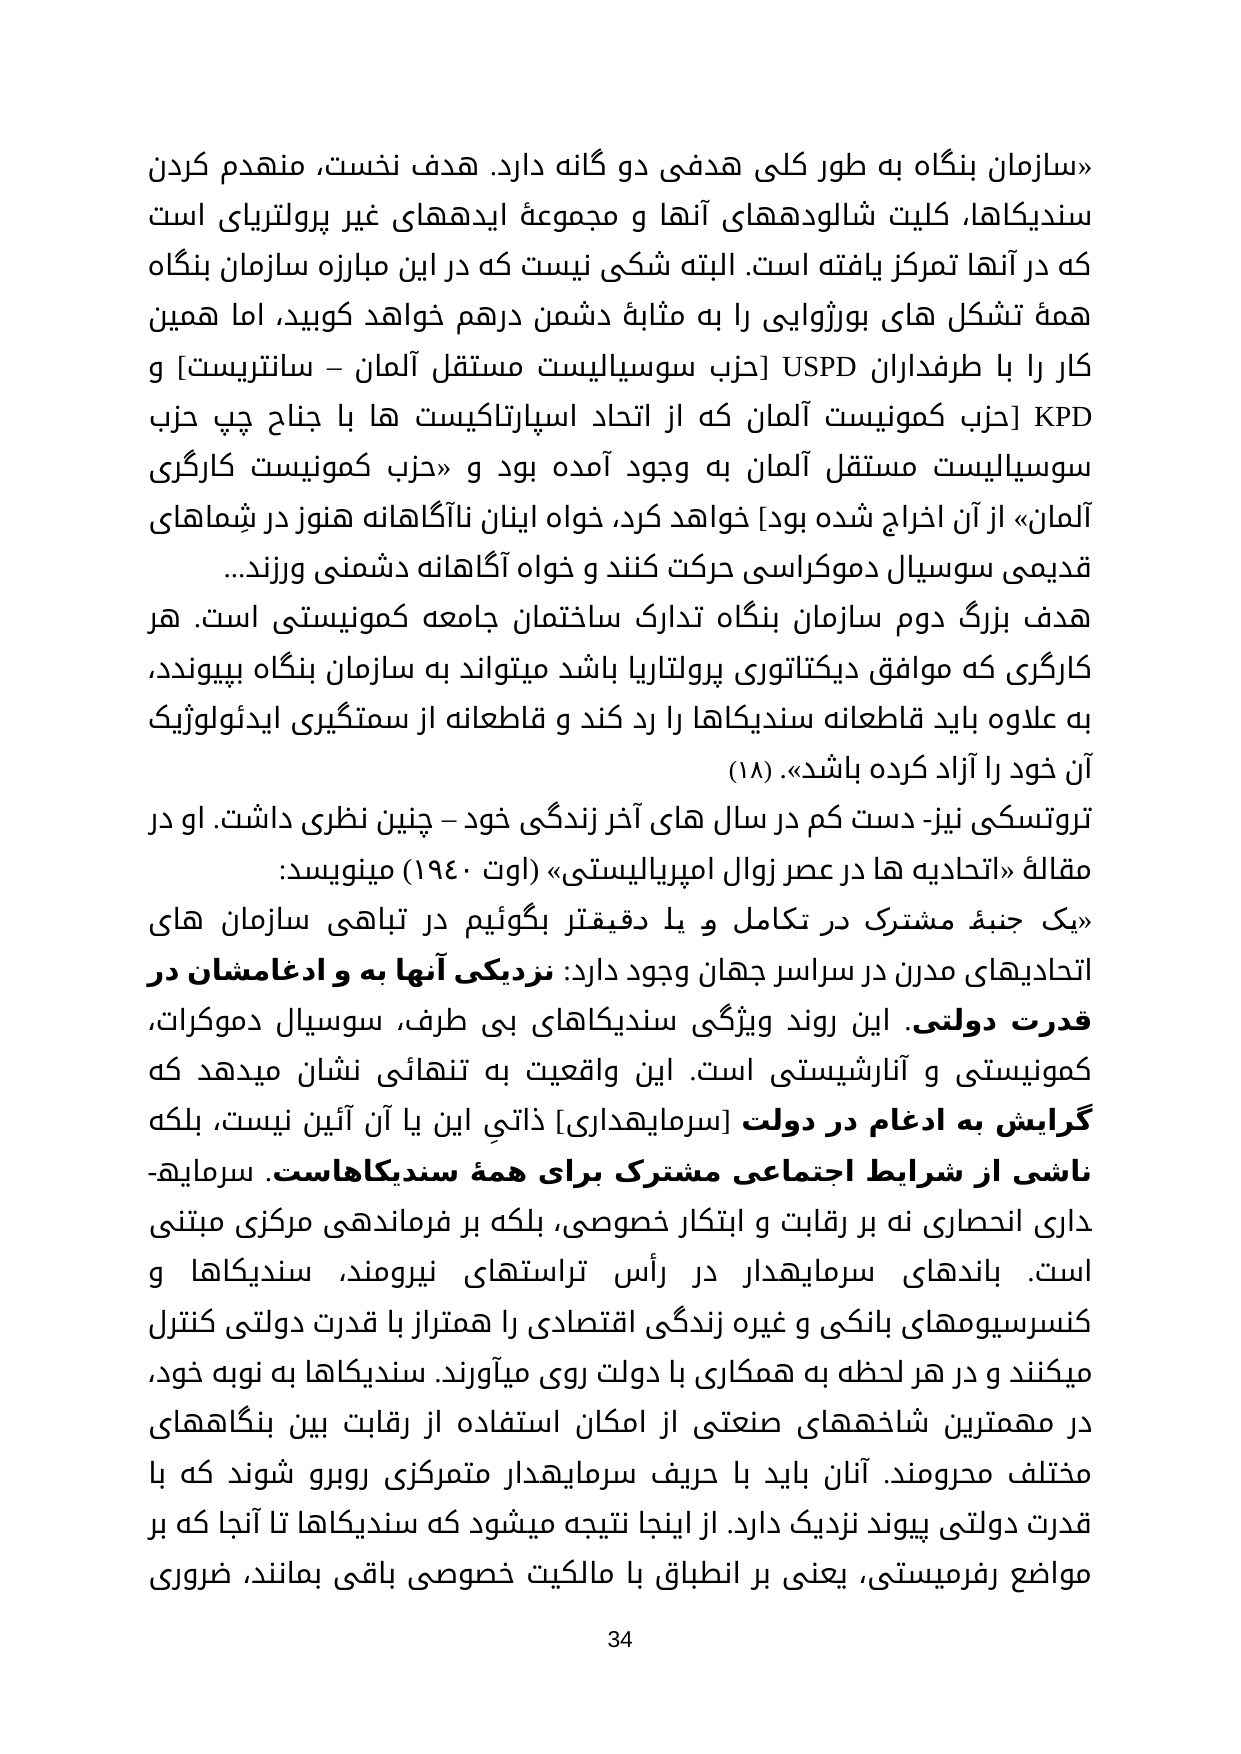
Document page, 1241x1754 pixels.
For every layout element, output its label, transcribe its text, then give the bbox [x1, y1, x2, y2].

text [148, 902, 1093, 1590]
text هدف بزرگ دوم سازمان بنگاه تدارک ساختمان جامعه کمونیستی است. هر کارگری که موافق دیکتاتوری پرولتاریا باشد میتواند به سازمان بنگاه بپیوندد، به علاوه باید قاطعانه سندیکاها را رد کند و قاطعانه از سمتگیری ایدئولوژیک آن خود را آزاد کرده باشد». (١٨) [148, 600, 1093, 785]
text «سازمان بنگاه به طور کلی هدفی دو گانه دارد. هدف نخست، منهدم کردن سندیکاها، کلیت شالودههای آنها و مجموعۀ ایدههای غیر پرولتریای است که در آنها تمرکز یافته است. البته شکی نیست که در این مبارزه سازمان بنگاه همۀ تشکل های بورژوایی را به مثابۀ دشمن درهم خواهد کوبید، اما همین کار را با طرفداران USPD [حزب سوسیالیست مستقل آلمان – سانتریست] و KPD [حزب کمونیست آلمان که از اتحاد اسپارتاکیست ها با جناح چپ حزب سوسیالیست مستقل آلمان به وجود آمده بود و «حزب کمونیست کارگری آلمان» از آن اخراج شده بود] خواهد کرد، خواه اینان ناآگاهانه هنوز در شِماهای قدیمی سوسیال دموکراسی حرکت کنند و خواه آگاهانه دشمنی ورزند... [148, 148, 1093, 584]
text تروتسکی نیز- دست کم در سال های آخر زندگی خود – چنین نظری داشت. او در مقالۀ «اتحادیه ها در عصر زوال امپریالیستی» (اوت ١٩٤٠) مینویسد: [148, 802, 1093, 886]
